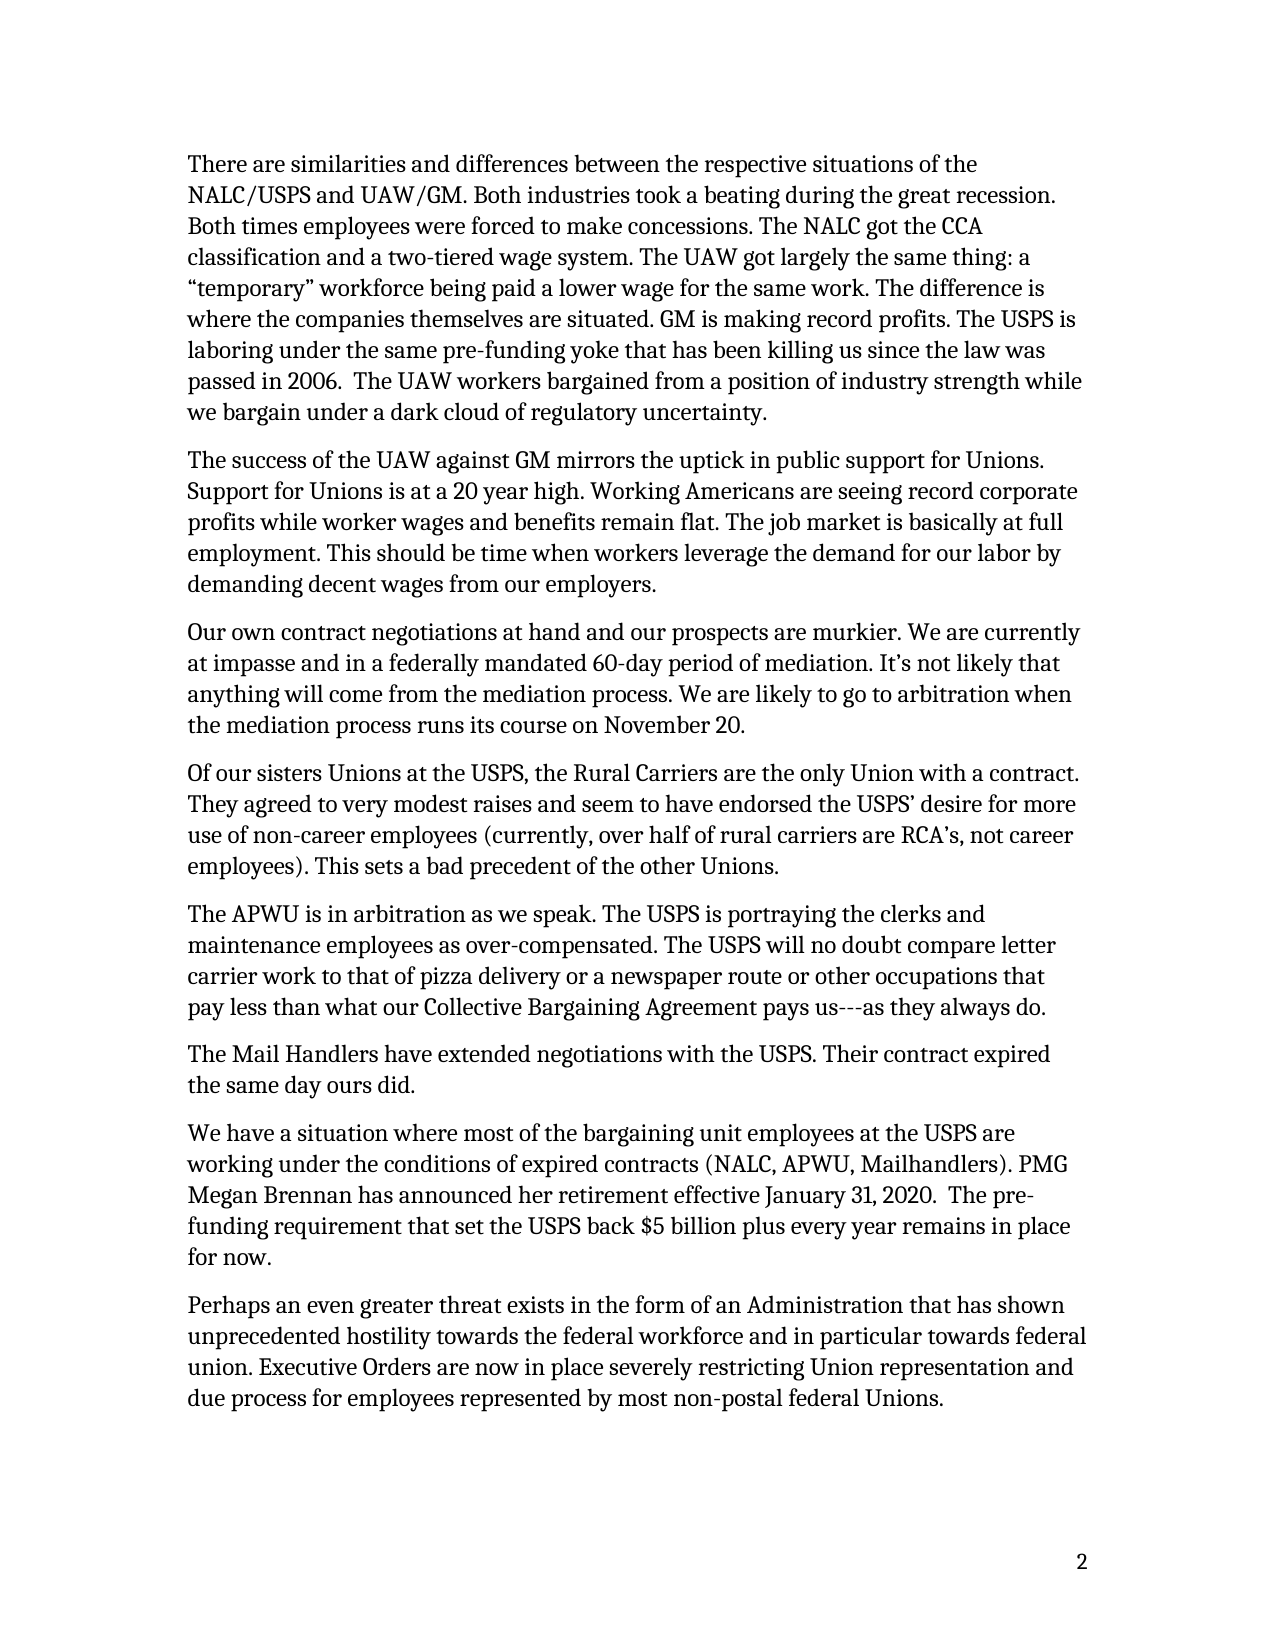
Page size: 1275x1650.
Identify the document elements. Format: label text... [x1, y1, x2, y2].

text Of our sisters Unions at the USPS, the Rural Carriers are the only Union with a contract. They agreed to very modest raises and seem to have endorsed the USPS’ desire for more use of non-career employees (currently, over half of rural carriers are RCA’s, not career employees). This sets a bad precedent of the other Unions. [187, 759, 1087, 881]
text Perhaps an even greater threat exists in the form of an Administration that has shown unprecedented hostility towards the federal workforce and in particular towards federal union. Executive Orders are now in place severely restricting Union representation and due process for employees represented by most non-postal federal Unions. [187, 1291, 1087, 1413]
text There are similarities and differences between the respective situations of the NALC/USPS and UAW/GM. Both industries took a beating during the great recession. Both times employees were forced to make concessions. The NALC got the CCA classification and a two-tiered wage system. The UAW got largely the same thing: a “temporary” workforce being paid a lower wage for the same work. The difference is where the companies themselves are situated. GM is making record profits. The USPS is laboring under the same pre-funding yoke that has been killing us since the law was passed in 2006. The UAW workers bargained from a position of industry strength while we bargain under a dark cloud of regulatory uncertainty. [187, 150, 1087, 427]
text The APWU is in arbitration as we speak. The USPS is portraying the clerks and maintenance employees as over-compensated. The USPS will no doubt compare letter carrier work to that of pizza delivery or a newspaper route or other occupations that pay less than what our Collective Bargaining Agreement pays us---as they always do. [187, 899, 1087, 1021]
text Our own contract negotiations at hand and our prospects are murkier. We are currently at impasse and in a federally mandated 60-day period of mediation. It’s not likely that anything will come from the mediation process. We are likely to go to arbitration when the mediation process runs its course on November 20. [187, 618, 1087, 740]
text The success of the UAW against GM mirrors the uptick in public support for Unions. Support for Unions is at a 20 year high. Working Americans are seeing record corporate profits while worker wages and benefits remain flat. The job market is basically at full employment. This should be time when workers leverage the demand for our labor by demanding decent wages from our employers. [187, 446, 1087, 599]
text The Mail Handlers have extended negotiations with the USPS. Their contract expired the same day ours did. [187, 1040, 1087, 1100]
text We have a situation where most of the bargaining unit employees at the USPS are working under the conditions of expired contracts (NALC, APWU, Mailhandlers). PMG Megan Brennan has announced her retirement effective January 31, 2020. The pre-funding requirement that set the USPS back $5 billion plus every year remains in place for now. [187, 1119, 1087, 1272]
